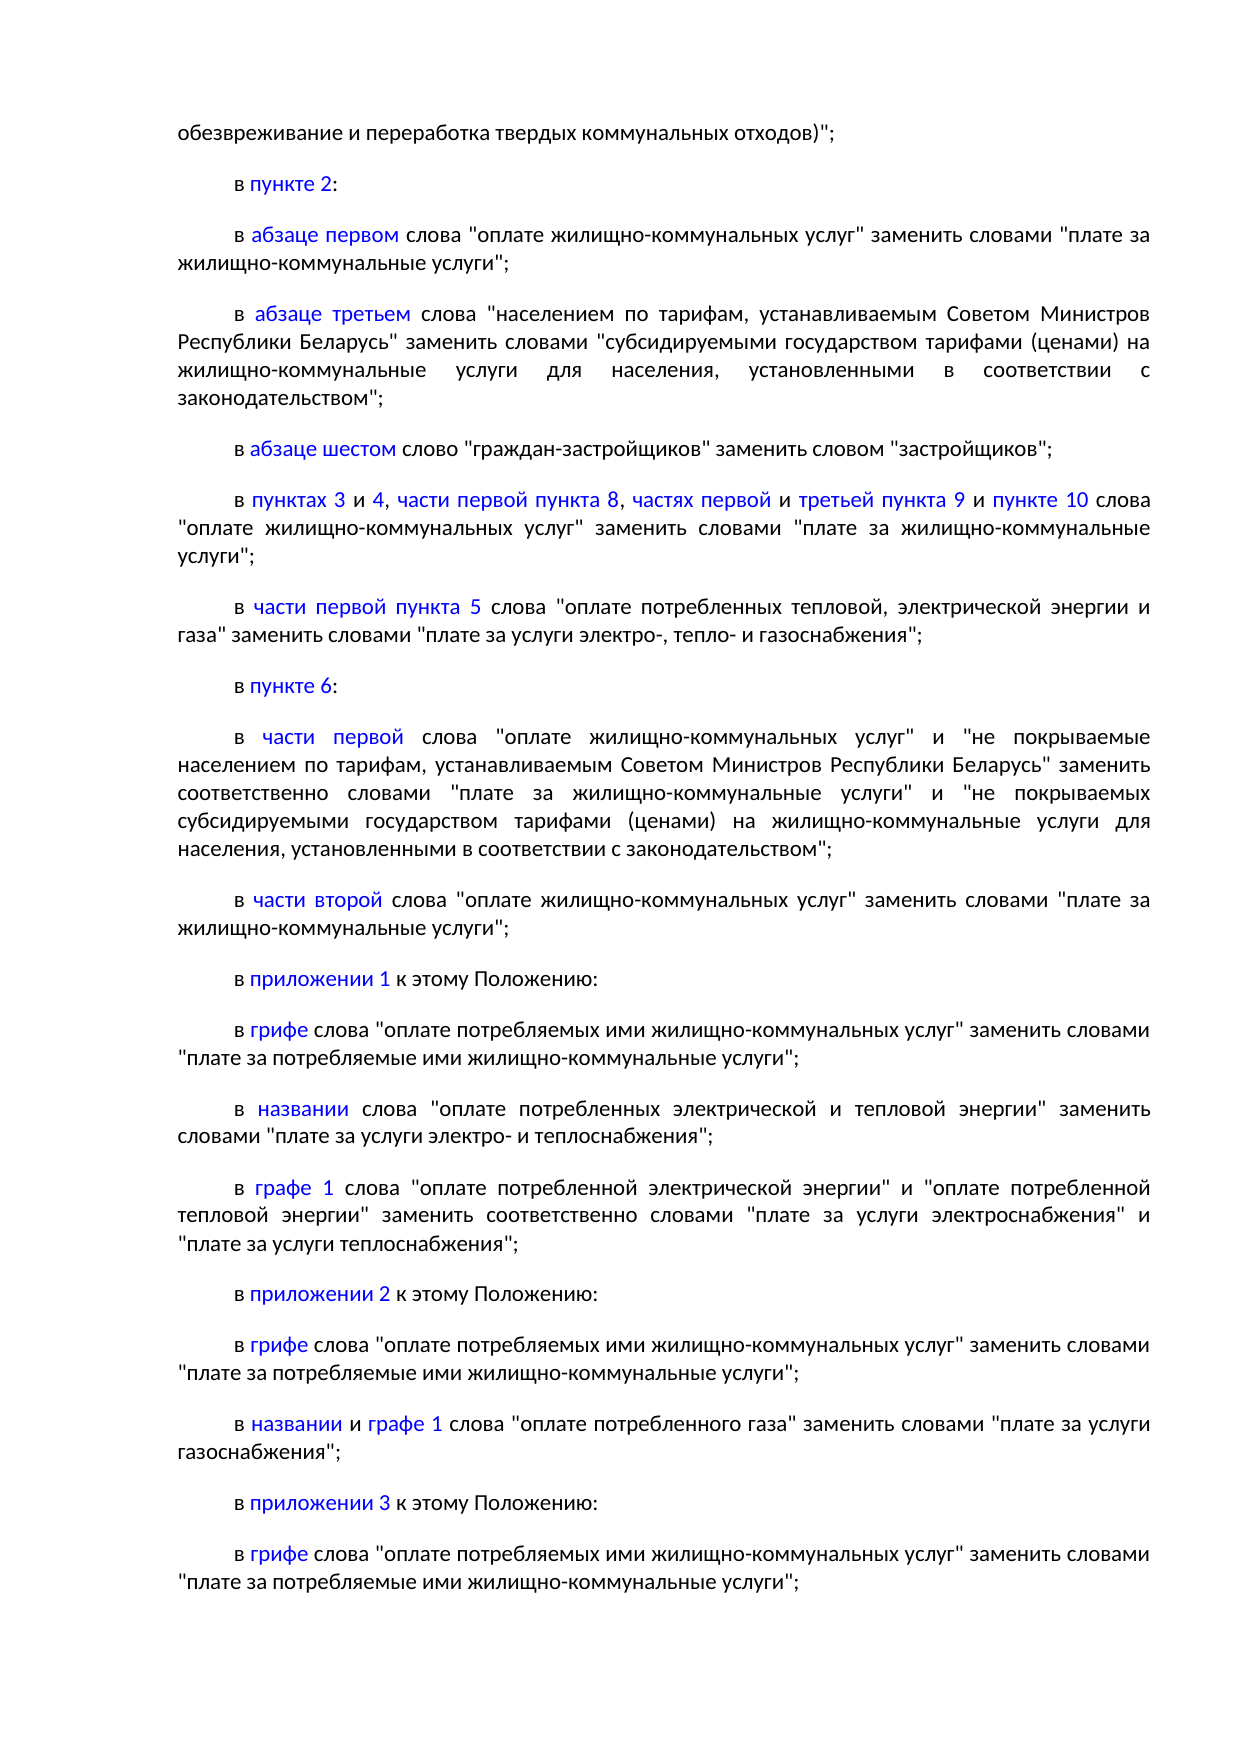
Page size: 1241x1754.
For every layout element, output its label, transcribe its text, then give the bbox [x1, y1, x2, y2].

text в пункте 6: [177, 671, 1152, 699]
text в графе 1 слова "оплате потребленной электрической энергии" и "оплате потребленной тепловой энергии" заменить соответственно словами "плате за услуги электроснабжения" и "плате за услуги теплоснабжения"; [177, 1173, 1152, 1257]
text в абзаце шестом слово "граждан-застройщиков" заменить словом "застройщиков"; [177, 434, 1152, 462]
text в грифе слова "оплате потребляемых ими жилищно-коммунальных услуг" заменить словами "плате за потребляемые ими жилищно-коммунальные услуги"; [177, 1539, 1152, 1595]
text в пунктах 3 и 4, части первой пункта 8, частях первой и третьей пункта 9 и пункте 10 слова "оплате жилищно-коммунальных услуг" заменить словами "плате за жилищно-коммунальные услуги"; [177, 485, 1152, 569]
text в приложении 3 к этому Положению: [177, 1488, 1152, 1516]
text в названии слова "оплате потребленных электрической и тепловой энергии" заменить словами "плате за услуги электро- и теплоснабжения"; [177, 1094, 1152, 1150]
text в приложении 2 к этому Положению: [177, 1279, 1152, 1308]
text в грифе слова "оплате потребляемых ими жилищно-коммунальных услуг" заменить словами "плате за потребляемые ими жилищно-коммунальные услуги"; [177, 1015, 1152, 1071]
text в приложении 1 к этому Положению: [177, 964, 1152, 992]
text в части второй слова "оплате жилищно-коммунальных услуг" заменить словами "плате за жилищно-коммунальные услуги"; [177, 885, 1152, 941]
text в грифе слова "оплате потребляемых ими жилищно-коммунальных услуг" заменить словами "плате за потребляемые ими жилищно-коммунальные услуги"; [177, 1331, 1152, 1387]
text в части первой слова "оплате жилищно-коммунальных услуг" и "не покрываемые населением по тарифам, устанавливаемым Советом Министров Республики Беларусь" заменить соответственно словами "плате за жилищно-коммунальные услуги" и "не покрываемых субсидируемыми государством тарифами (ценами) на жилищно-коммунальные услуги для населения, установленными в соответствии с законодательством"; [177, 722, 1152, 862]
text в абзаце первом слова "оплате жилищно-коммунальных услуг" заменить словами "плате за жилищно-коммунальные услуги"; [177, 220, 1152, 276]
text в пункте 2: [177, 169, 1152, 197]
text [177, 118, 1152, 146]
text в названии и графе 1 слова "оплате потребленного газа" заменить словами "плате за услуги газоснабжения"; [177, 1409, 1152, 1466]
text в абзаце третьем слова "населением по тарифам, устанавливаемым Советом Министров Республики Беларусь" заменить словами "субсидируемыми государством тарифами (ценами) на жилищно-коммунальные услуги для населения, установленными в соответствии с законодательством"; [177, 299, 1152, 411]
text в части первой пункта 5 слова "оплате потребленных тепловой, электрической энергии и газа" заменить словами "плате за услуги электро-, тепло- и газоснабжения"; [177, 592, 1152, 648]
